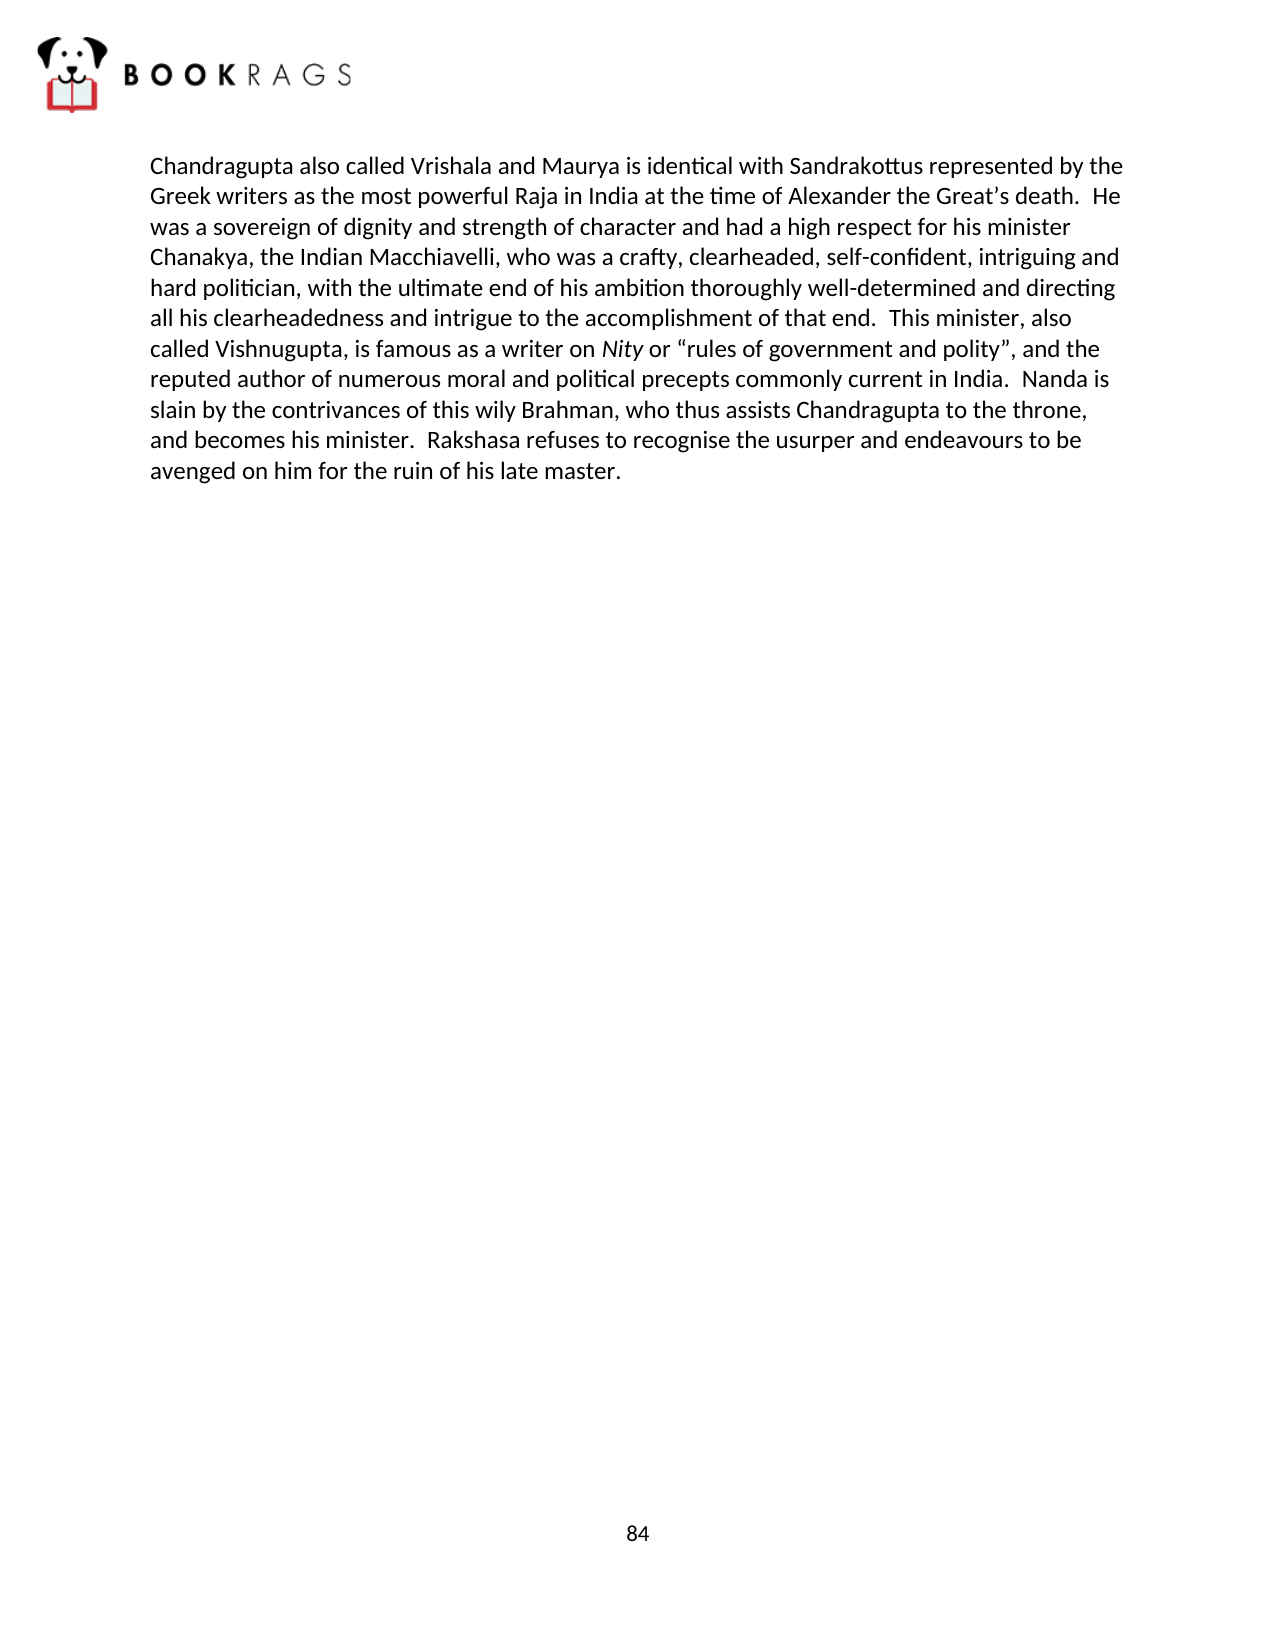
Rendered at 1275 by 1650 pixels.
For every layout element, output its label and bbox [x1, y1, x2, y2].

text [150, 150, 1125, 486]
picture [37, 37, 351, 113]
